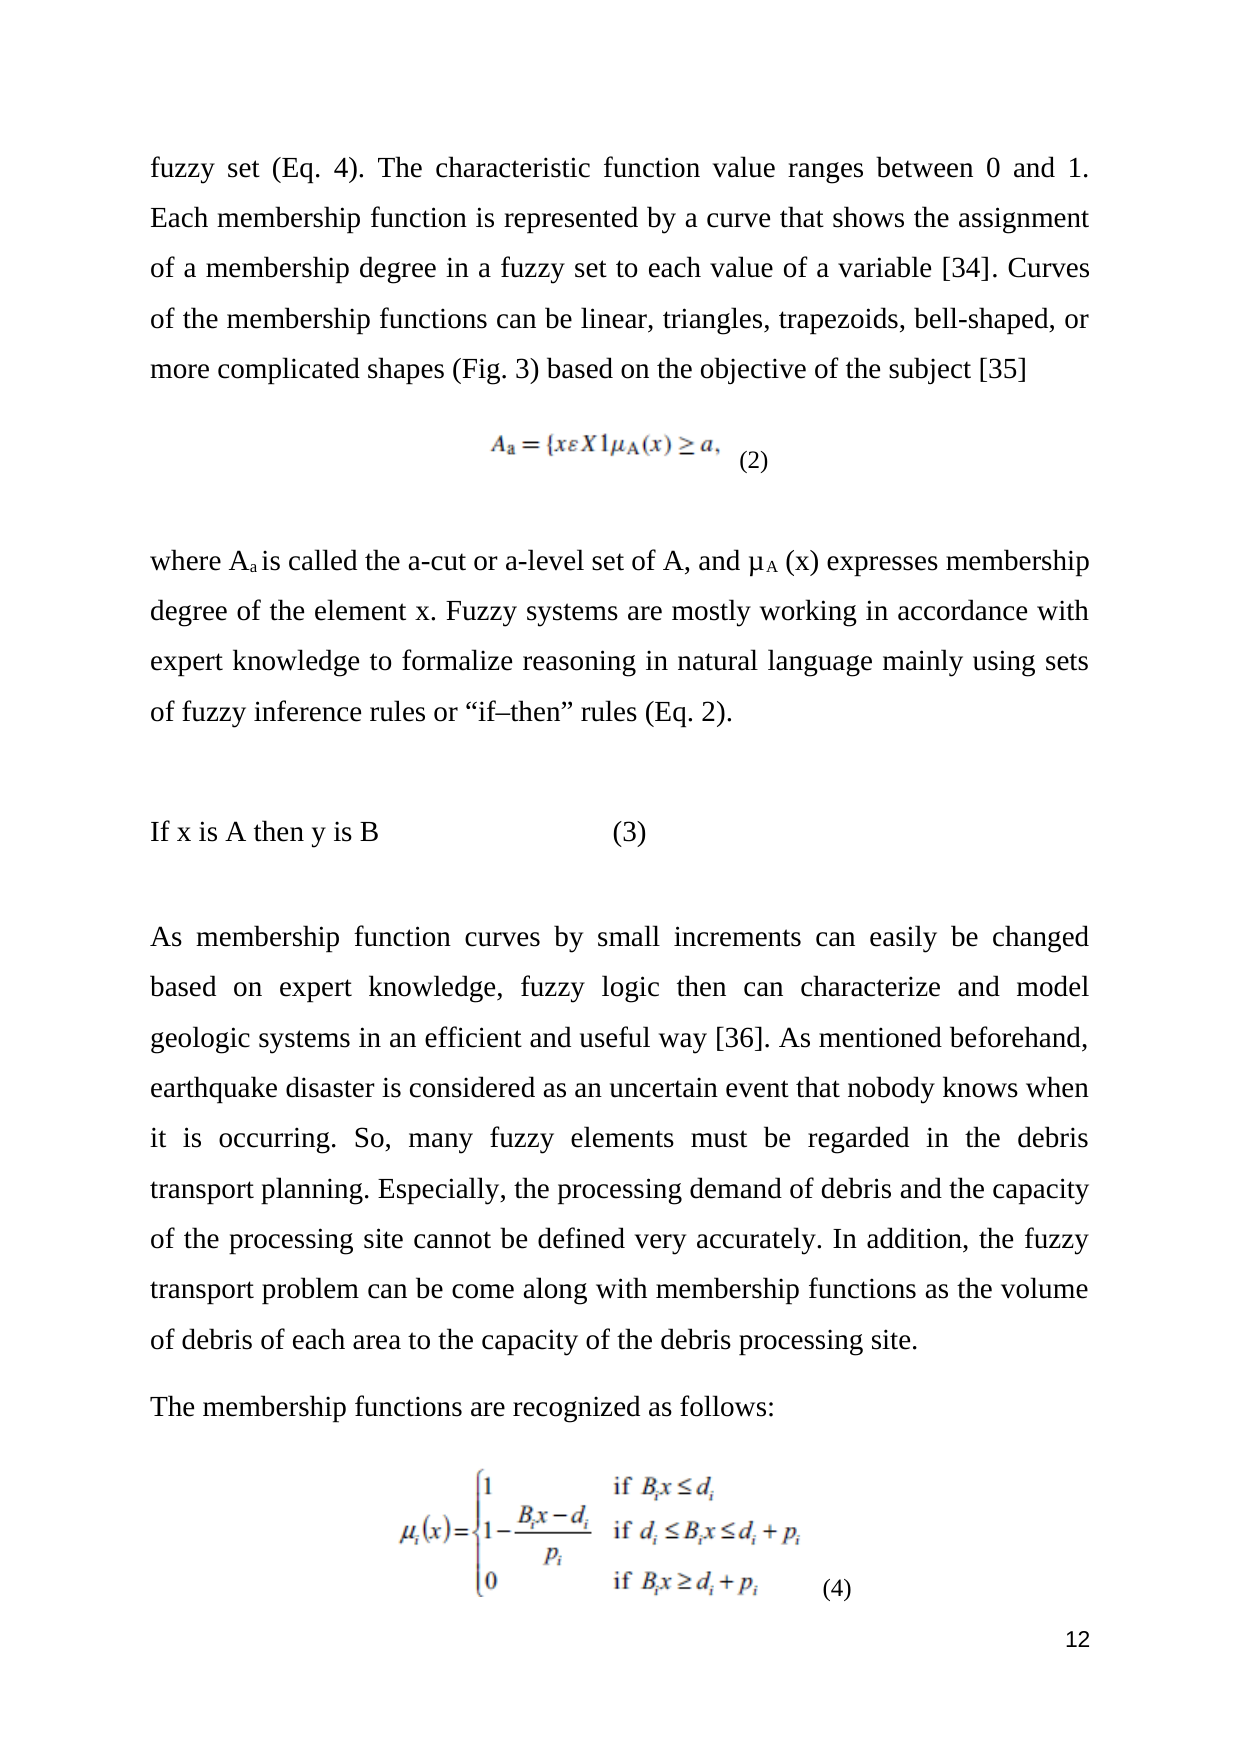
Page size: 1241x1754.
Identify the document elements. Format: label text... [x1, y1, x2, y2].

text The membership functions are recognized as follows: [150, 1389, 1090, 1422]
text As membership function curves by small increments can easily be changed based on expert knowledge, fuzzy logic then can characterize and model geologic systems in an efficient and useful way [36]. As mentioned beforehand, earthquake disaster is considered as an uncertain event that nobody knows when it is occurring. So, many fuzzy elements must be regarded in the debris transport planning. Especially, the processing demand of debris and the capacity of the processing site cannot be defined very accurately. In addition, the fuzzy transport problem can be come along with membership functions as the volume of debris of each area to the capacity of the debris processing site. [150, 919, 1090, 1355]
picture [388, 1455, 808, 1597]
picture [472, 418, 740, 469]
text If x is A then y is B (3) [150, 814, 1090, 847]
text where Aa is called the a-cut or a-level set of A, and µA (x) expresses membership degree of the element x. Fuzzy systems are mostly working in accordance with expert knowledge to formalize reasoning in natural language mainly using sets of fuzzy inference rules or “if–then” rules (Eq. 2). [150, 493, 1090, 727]
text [150, 150, 1090, 385]
